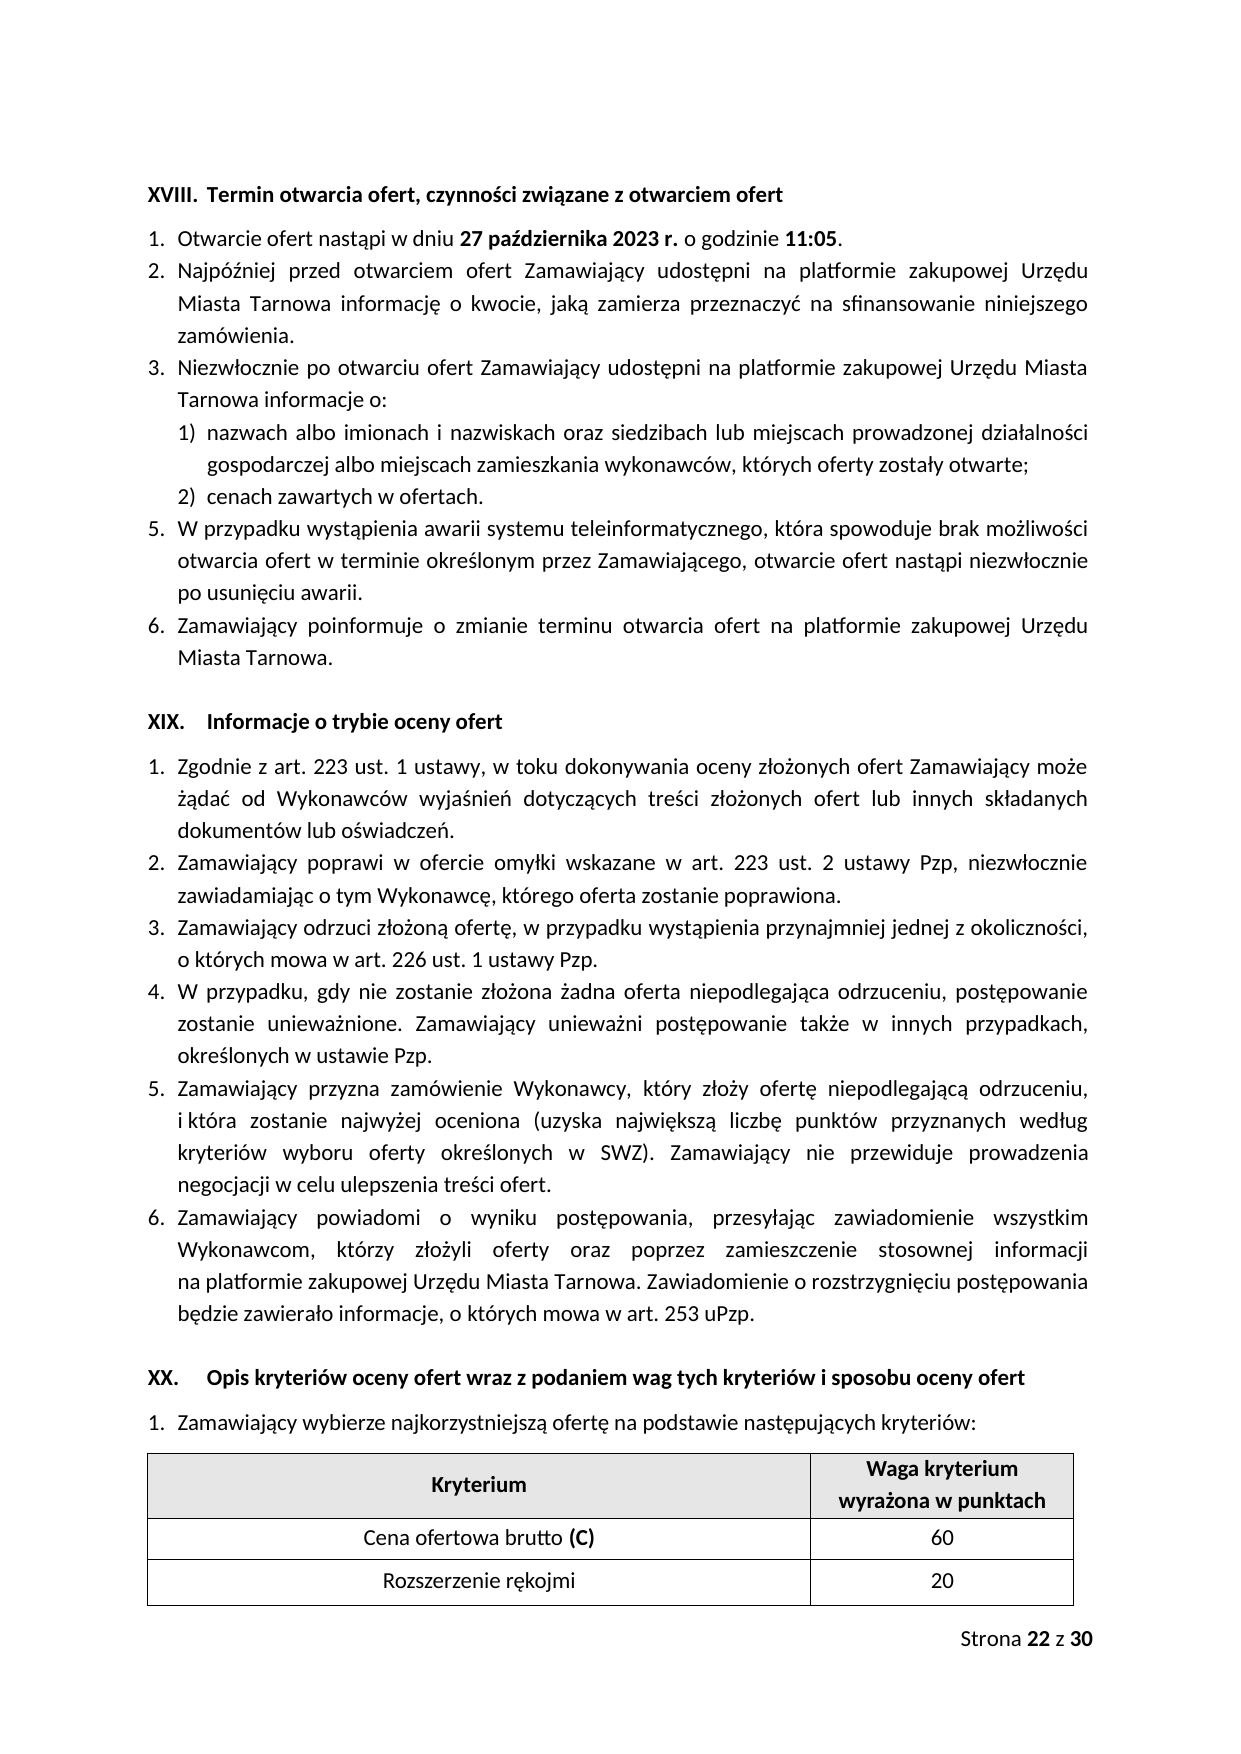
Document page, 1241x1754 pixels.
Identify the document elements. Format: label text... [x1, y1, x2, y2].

table_cell 20 [811, 1560, 1073, 1605]
list Otwarcie ofert nastąpi w dniu 27 października 2023 r. o godzinie 11:05. [148, 224, 1090, 252]
table_cell 60 [811, 1519, 1073, 1559]
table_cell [148, 1560, 810, 1605]
list Zgodnie z art. 223 ust. 1 ustawy, w toku dokonywania oceny złożonych ofert Zamawiający może żądać od Wykonawców wyjaśnień dotyczących treści złożonych ofert lub innych składanych dokumentów lub oświadczeń. [148, 752, 1090, 844]
list Zamawiający odrzuci złożoną ofertę, w przypadku wystąpienia przynajmniej jednej z okoliczności, o których mowa w art. 226 ust. 1 ustawy Pzp. [148, 913, 1090, 973]
list cenach zawartych w ofertach. [177, 482, 1090, 510]
table_header Kryterium [148, 1454, 810, 1518]
list nazwach albo imionach i nazwiskach oraz siedzibach lub miejscach prowadzonej działalności gospodarczej albo miejscach zamieszkania wykonawców, których oferty zostały otwarte; [177, 418, 1090, 478]
list W przypadku, gdy nie zostanie złożona żadna oferta niepodlegająca odrzuceniu, postępowanie zostanie unieważnione. Zamawiający unieważni postępowanie także w innych przypadkach, określonych w ustawie Pzp. [148, 977, 1090, 1070]
list Zamawiający powiadomi o wyniku postępowania, przesyłając zawiadomienie wszystkim Wykonawcom, którzy złożyli oferty oraz poprzez zamieszczenie stosownej informacji na platformie zakupowej Urzędu Miasta Tarnowa. Zawiadomienie o rozstrzygnięciu postępowania będzie zawierało informacje, o których mowa w art. 253 uPzp. [148, 1203, 1090, 1327]
list Niezwłocznie po otwarciu ofert Zamawiający udostępni na platformie zakupowej Urzędu Miasta Tarnowa informacje o: [148, 353, 1090, 413]
list Zamawiający wybierze najkorzystniejszą ofertę na podstawie następujących kryteriów: [148, 1408, 1093, 1436]
list Termin otwarcia ofert, czynności związane z otwarciem ofert [148, 180, 1093, 208]
list Zamawiający poprawi w ofercie omyłki wskazane w art. 223 ust. 2 ustawy Pzp, niezwłocznie zawiadamiając o tym Wykonawcę, którego oferta zostanie poprawiona. [148, 848, 1090, 909]
list Najpóźniej przed otwarciem ofert Zamawiający udostępni na platformie zakupowej Urzędu Miasta Tarnowa informację o kwocie, jaką zamierza przeznaczyć na sfinansowanie niniejszego zamówienia. [148, 257, 1090, 349]
list Opis kryteriów oceny ofert wraz z podaniem wag tych kryteriów i sposobu oceny ofert [148, 1363, 1093, 1392]
list Zamawiający poinformuje o zmianie terminu otwarcia ofert na platformie zakupowej Urzędu Miasta Tarnowa. [148, 611, 1090, 671]
table_cell Cena ofertowa brutto (C) [148, 1519, 810, 1559]
table_header Waga kryterium wyrażona w punktach [811, 1454, 1073, 1518]
list Informacje o trybie oceny ofert [148, 707, 1093, 735]
list W przypadku wystąpienia awarii systemu teleinformatycznego, która spowoduje brak możliwości otwarcia ofert w terminie określonym przez Zamawiającego, otwarcie ofert nastąpi niezwłocznie po usunięciu awarii. [148, 514, 1090, 607]
list Zamawiający przyzna zamówienie Wykonawcy, który złoży ofertę niepodlegającą odrzuceniu, i która zostanie najwyżej oceniona (uzyska największą liczbę punktów przyznanych według kryteriów wyboru oferty określonych w SWZ). Zamawiający nie przewiduje prowadzenia negocjacji w celu ulepszenia treści ofert. [148, 1074, 1090, 1198]
